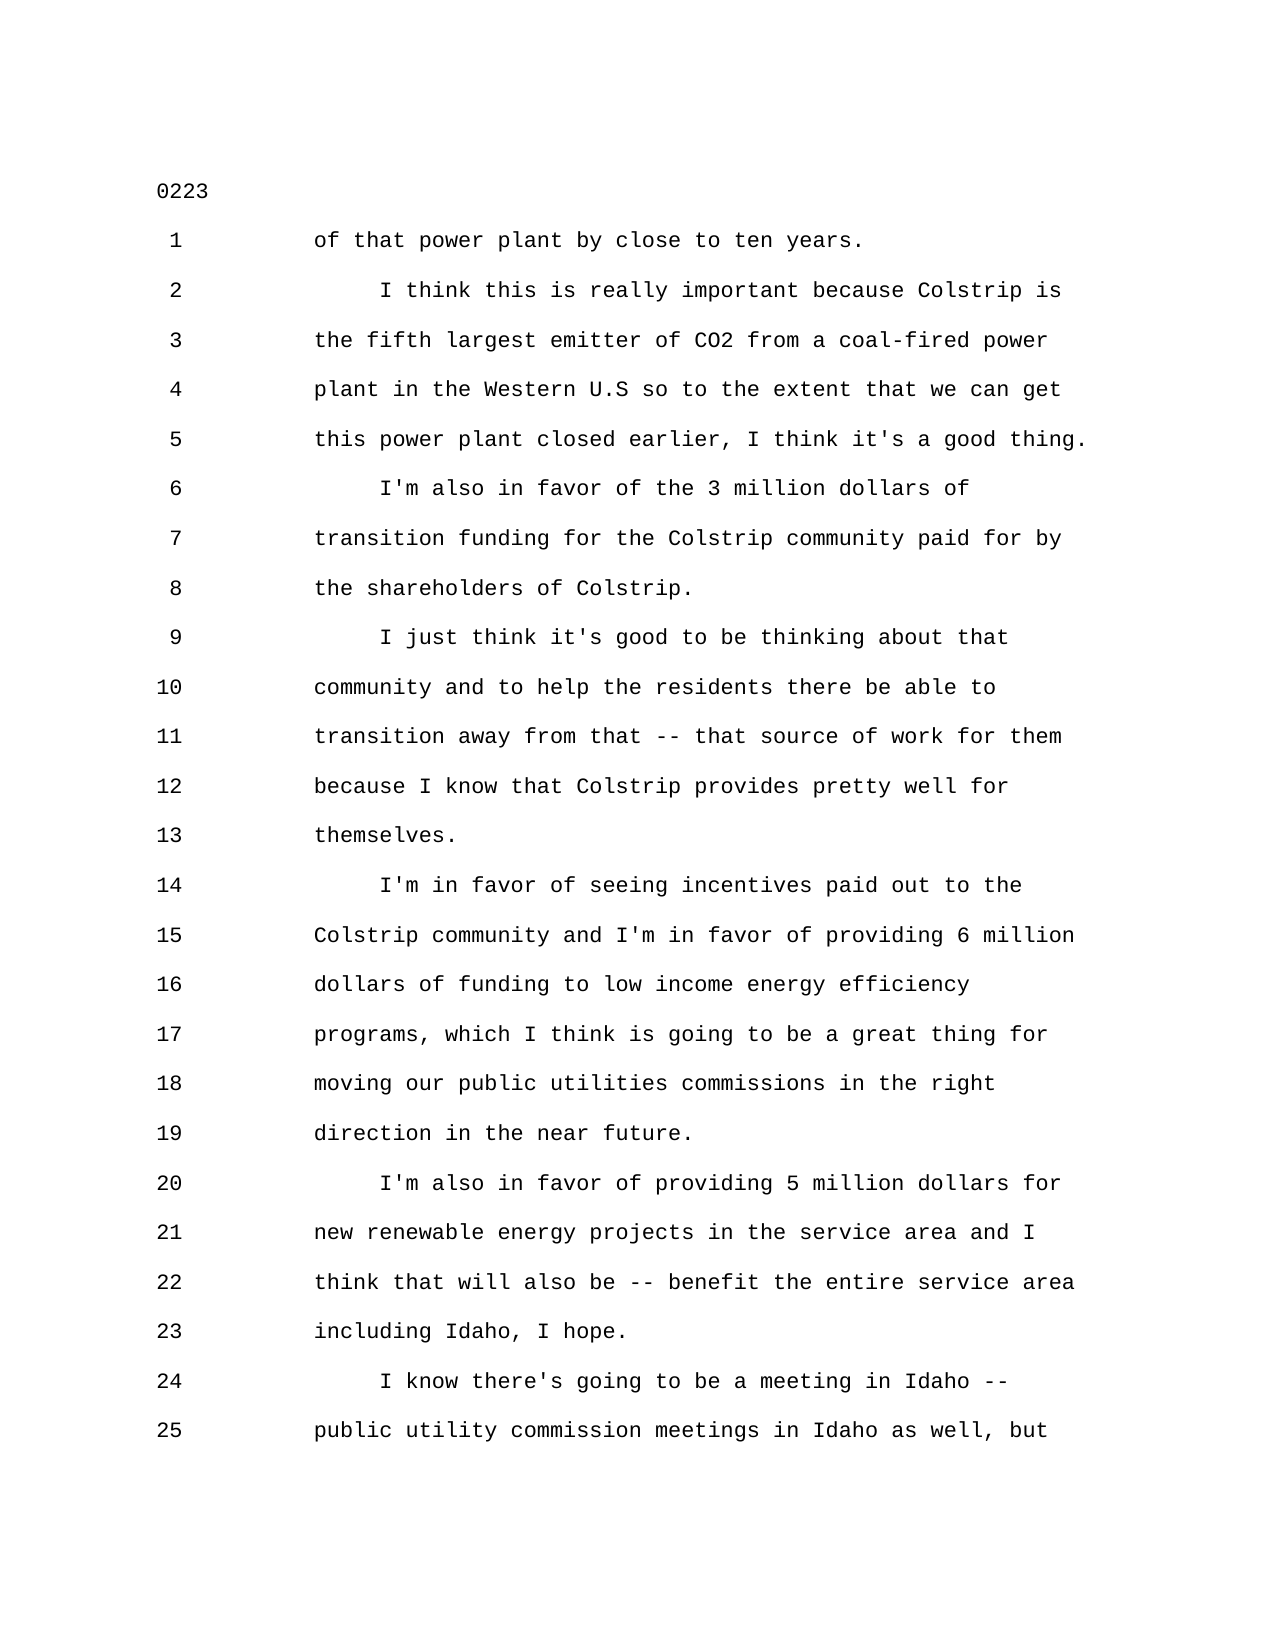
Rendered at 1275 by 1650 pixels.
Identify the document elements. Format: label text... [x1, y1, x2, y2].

text 0223 [156, 180, 1119, 205]
text 11 transition away from that -- that source of work for them [156, 725, 1119, 750]
text 21 new renewable energy projects in the service area and I [156, 1221, 1119, 1246]
text 2 I think this is really important because Colstrip is [156, 279, 1119, 304]
text 19 direction in the near future. [156, 1122, 1119, 1147]
text 8 the shareholders of Colstrip. [156, 577, 1119, 601]
text 16 dollars of funding to low income energy efficiency [156, 973, 1119, 998]
text 24 I know there's going to be a meeting in Idaho -- [156, 1370, 1119, 1395]
text 4 plant in the Western U.S so to the extent that we can get [156, 378, 1119, 403]
text 20 I'm also in favor of providing 5 million dollars for [156, 1172, 1119, 1196]
text 17 programs, which I think is going to be a great thing for [156, 1023, 1119, 1048]
text 3 the fifth largest emitter of CO2 from a coal-fired power [156, 329, 1119, 353]
text 18 moving our public utilities commissions in the right [156, 1072, 1119, 1097]
text 12 because I know that Colstrip provides pretty well for [156, 775, 1119, 800]
text 13 themselves. [156, 824, 1119, 849]
text 14 I'm in favor of seeing incentives paid out to the [156, 874, 1119, 899]
text 7 transition funding for the Colstrip community paid for by [156, 527, 1119, 552]
text 23 including Idaho, I hope. [156, 1320, 1119, 1345]
text 15 Colstrip community and I'm in favor of providing 6 million [156, 924, 1119, 948]
text 25 public utility commission meetings in Idaho as well, but [156, 1419, 1119, 1444]
text 10 community and to help the residents there be able to [156, 676, 1119, 701]
text 22 think that will also be -- benefit the entire service area [156, 1271, 1119, 1296]
text 9 I just think it's good to be thinking about that [156, 626, 1119, 651]
text 1 of that power plant by close to ten years. [156, 229, 1119, 254]
text 6 I'm also in favor of the 3 million dollars of [156, 477, 1119, 502]
text 5 this power plant closed earlier, I think it's a good thing. [156, 428, 1119, 453]
